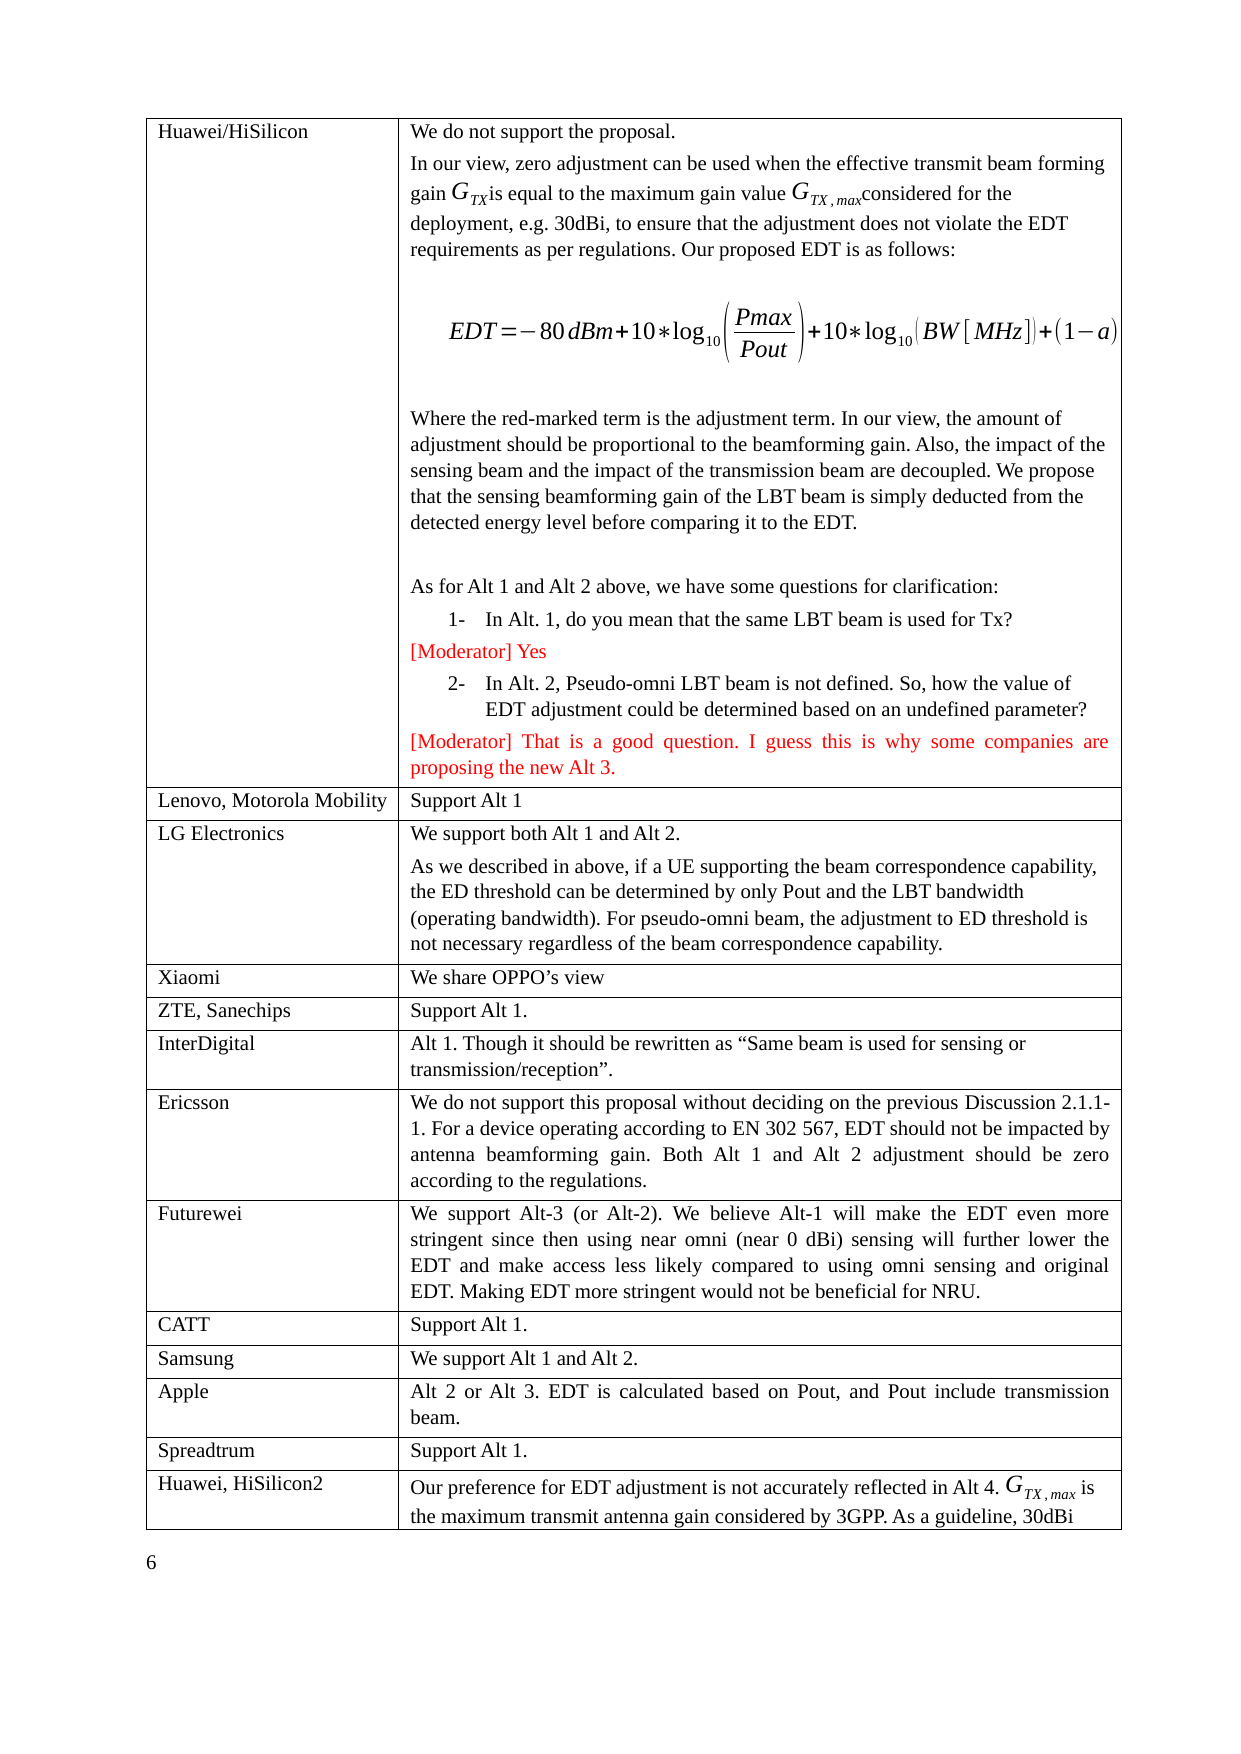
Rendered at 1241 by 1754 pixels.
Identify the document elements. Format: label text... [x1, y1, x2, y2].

table_cell We support Alt 1 and Alt 2. [399, 1346, 1121, 1378]
table_cell Futurewei [147, 1201, 398, 1311]
table_cell Support Alt 1 [399, 788, 1121, 820]
table_cell We support Alt-3 (or Alt-2). We believe Alt-1 will make the EDT even more stringent since then using near omni (near 0 dBi) sensing will further lower the EDT and make access less likely compared to using omni sensing and original EDT. Making EDT more stringent would not be beneficial for NRU. [399, 1201, 1121, 1311]
table_cell Support Alt 1. [399, 1312, 1121, 1344]
table_cell CATT [147, 1312, 398, 1344]
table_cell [399, 1471, 1121, 1528]
table_cell Alt 1. Though it should be rewritten as “Same beam is used for sensing or transmission/reception”. [399, 1031, 1121, 1089]
table_cell InterDigital [147, 1031, 398, 1089]
table_cell Huawei, HiSilicon2 [147, 1471, 398, 1528]
table_cell Support Alt 1. [399, 1438, 1121, 1470]
table_cell Huawei/HiSilicon [147, 119, 398, 787]
table_cell LG Electronics [147, 821, 398, 963]
table_cell Lenovo, Motorola Mobility [147, 788, 398, 820]
table_cell We do not support this proposal without deciding on the previous Discussion 2.1.1-1. For a device operating according to EN 302 567, EDT should not be impacted by antenna beamforming gain. Both Alt 1 and Alt 2 adjustment should be zero according to the regulations. [399, 1090, 1121, 1200]
table_cell Support Alt 1. [399, 998, 1121, 1030]
table_cell ZTE, Sanechips [147, 998, 398, 1030]
table_cell Samsung [147, 1346, 398, 1378]
table_cell Apple [147, 1379, 398, 1437]
table_cell We support both Alt 1 and Alt 2. As we described in above, if a UE supporting the beam correspondence capability, the ED threshold can be determined by only Pout and the LBT bandwidth (operating bandwidth). For pseudo-omni beam, the adjustment to ED threshold is not necessary regardless of the beam correspondence capability. [399, 821, 1121, 963]
table_cell Xiaomi [147, 965, 398, 997]
table_cell We do not support the proposal. In our view, zero adjustment can be used when the effective transmit beam forming gain is equal to the maximum gain value considered for the deployment, e.g. 30dBi, to ensure that the adjustment does not violate the EDT requirements as per regulations. Our proposed EDT is as follows: Where the red-marked term is the adjustment term. In our view, the amount of adjustment should be proportional to the beamforming gain. Also, the impact of the sensing beam and the impact of the transmission beam are decoupled. We propose that the sensing beamforming gain of the LBT beam is simply deducted from the detected energy level before comparing it to the EDT. As for Alt 1 and Alt 2 above, we have some questions for clarification: In Alt. 1, do you mean that the same LBT beam is used for Tx? [Moderator] Yes In Alt. 2, Pseudo-omni LBT beam is not defined. So, how the value of EDT adjustment could be determined based on an undefined parameter? [Moderator] That is a good question. I guess this is why some companies are proposing the new Alt 3. [399, 119, 1121, 787]
table_cell We share OPPO’s view [399, 965, 1121, 997]
table_cell Spreadtrum [147, 1438, 398, 1470]
table_cell Alt 2 or Alt 3. EDT is calculated based on Pout, and Pout include transmission beam. [399, 1379, 1121, 1437]
table_cell Ericsson [147, 1090, 398, 1200]
